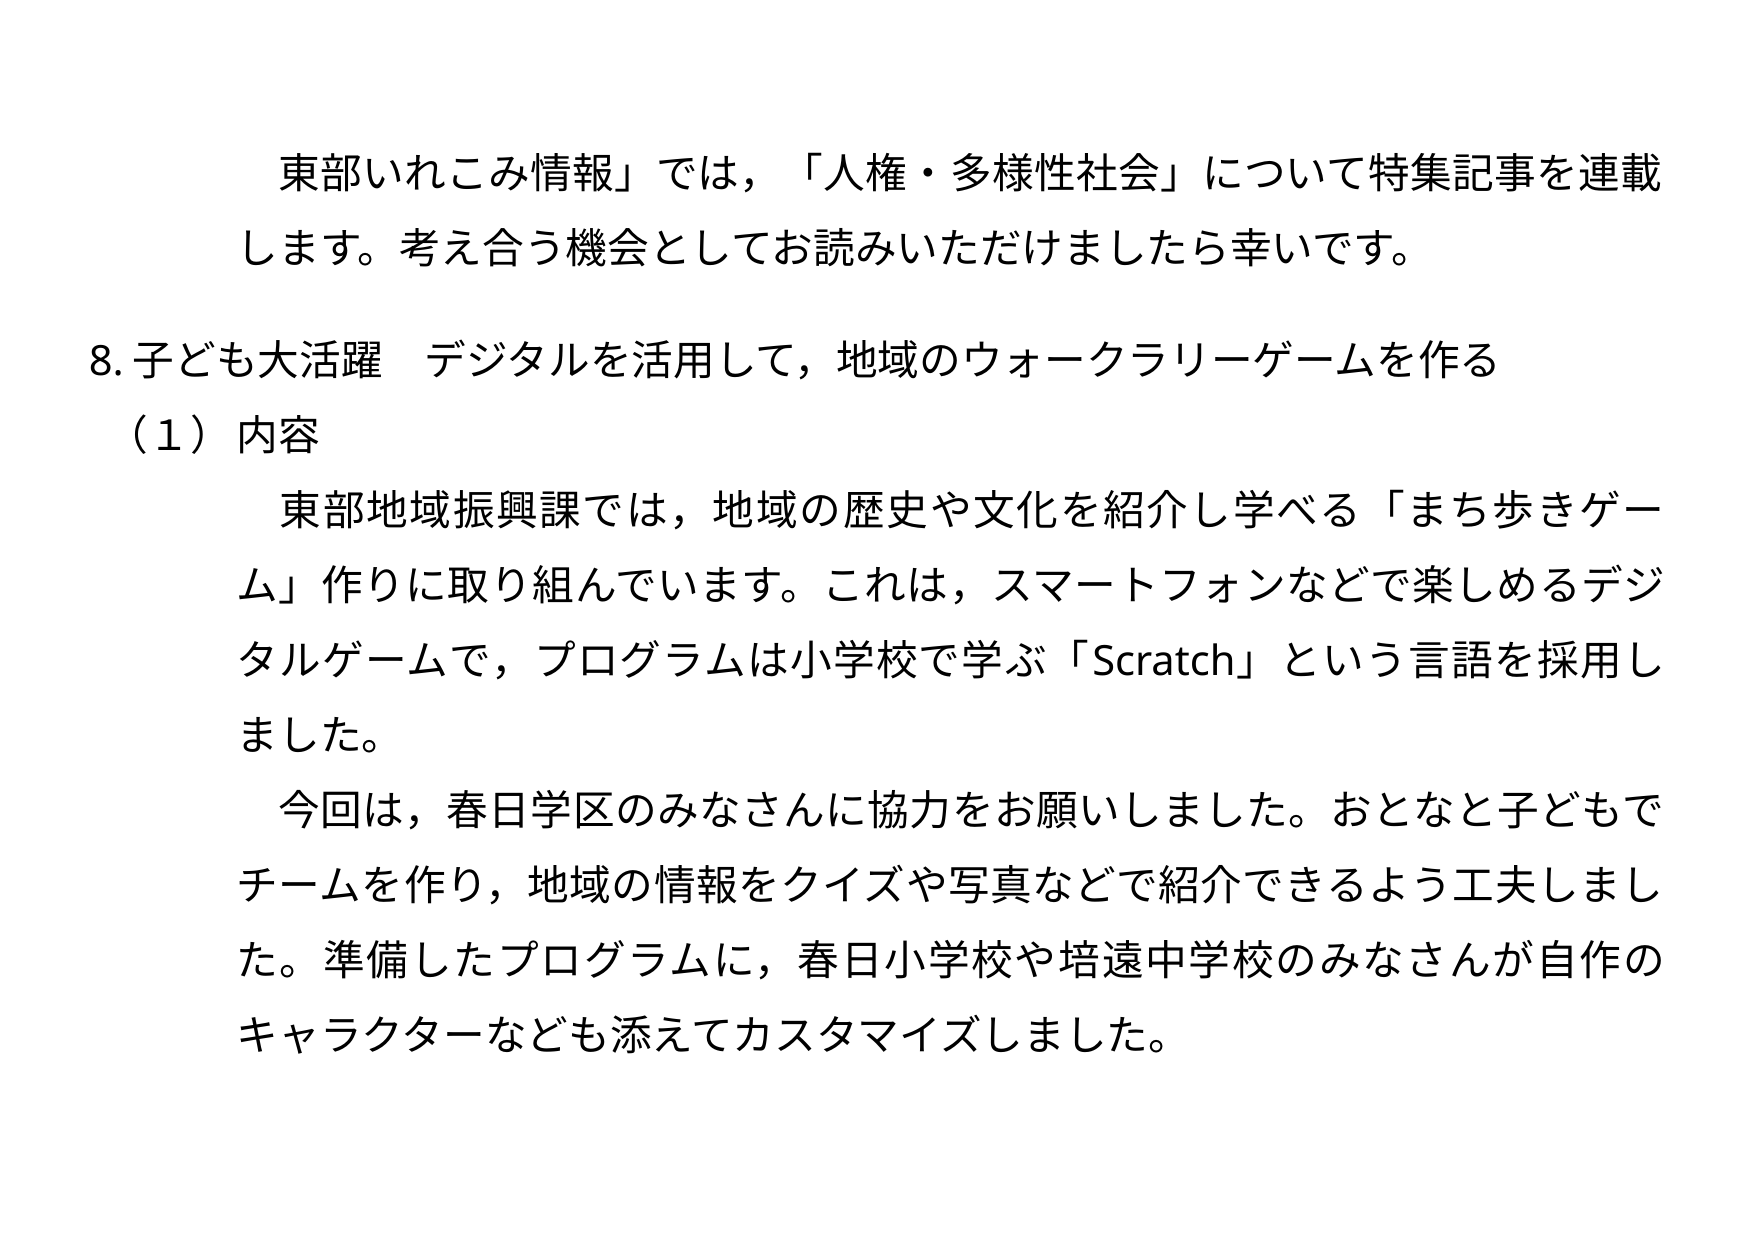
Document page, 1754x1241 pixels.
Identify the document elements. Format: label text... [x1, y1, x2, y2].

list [106, 395, 1665, 1070]
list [106, 133, 1665, 320]
list 子ども大活躍 デジタルを活用して，地域のウォークラリーゲームを作る [89, 320, 1665, 395]
